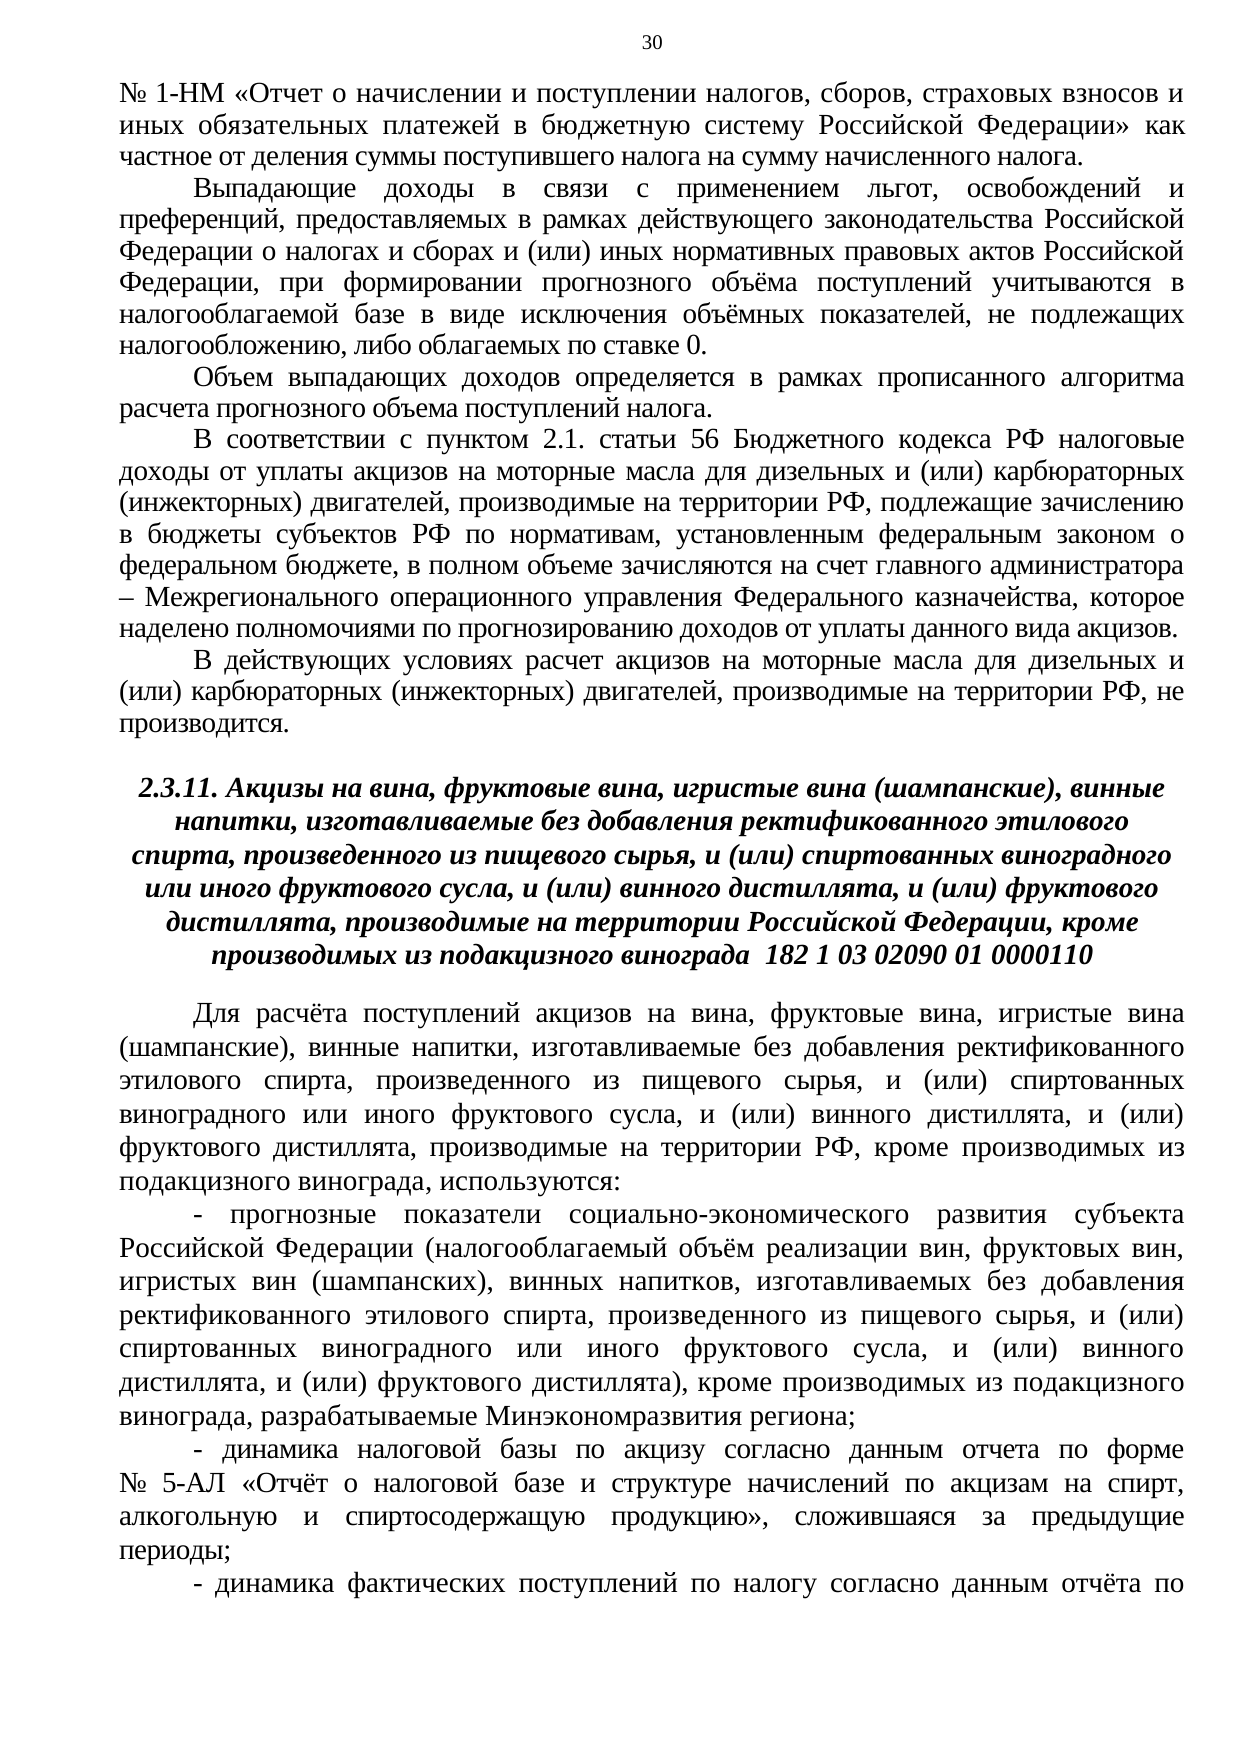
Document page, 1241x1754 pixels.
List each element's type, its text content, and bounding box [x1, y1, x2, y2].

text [119, 1565, 1185, 1599]
text - прогнозные показатели социально-экономического развития субъекта Российской Федерации (налогооблагаемый объём реализации вин, фруктовых вин, игристых вин (шампанских), винных напитков, изготавливаемых без добавления ректификованного этилового спирта, произведенного из пищевого сырья, и (или) спиртованных виноградного или иного фруктового сусла, и (или) винного дистиллята, и (или) фруктового дистиллята), кроме производимых из подакцизного винограда, разрабатываемые Минэкономразвития региона; [119, 1196, 1185, 1431]
text В соответствии с пунктом 2.1. статьи 56 Бюджетного кодекса РФ налоговые доходы от уплаты акцизов на моторные масла для дизельных и (или) карбюраторных (инжекторных) двигателей, производимые на территории РФ, подлежащие зачислению в бюджеты субъектов РФ по нормативам, установленным федеральным законом о федеральном бюджете, в полном объеме зачисляются на счет главного администратора – Межрегионального операционного управления Федерального казначейства, которое наделено полномочиями по прогнозированию доходов от уплаты данного вида акцизов. [119, 424, 1185, 644]
text Выпадающие доходы в связи с применением льгот, освобождений и преференций, предоставляемых в рамках действующего законодательства Российской Федерации о налогах и сборах и (или) иных нормативных правовых актов Российской Федерации, при формировании прогнозного объёма поступлений учитываются в налогооблагаемой базе в виде исключения объёмных показателей, не подлежащих налогообложению, либо облагаемых по ставке 0. [119, 172, 1185, 361]
text Для расчёта поступлений акцизов на вина, фруктовые вина, игристые вина (шампанские), винные напитки, изготавливаемые без добавления ректификованного этилового спирта, произведенного из пищевого сырья, и (или) спиртованных виноградного или иного фруктового сусла, и (или) винного дистиллята, и (или) фруктового дистиллята, производимые на территории РФ, кроме производимых из подакцизного винограда, используются: [119, 995, 1185, 1196]
text Объем выпадающих доходов определяется в рамках прописанного алгоритма расчета прогнозного объема поступлений налога. [119, 361, 1185, 424]
text - динамика налоговой базы по акцизу согласно данным отчета по форме № 5-АЛ «Отчёт о налоговой базе и структуре начислений по акцизам на спирт, алкогольную и спиртосодержащую продукцию», сложившаяся за предыдущие периоды; [119, 1431, 1185, 1565]
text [119, 78, 1185, 172]
subtitle 2.3.11. Акцизы на вина, фруктовые вина, игристые вина (шампанские), винные напитки, изготавливаемые без добавления ректификованного этилового спирта, произведенного из пищевого сырья, и (или) спиртованных виноградного или иного фруктового сусла, и (или) винного дистиллята, и (или) фруктового дистиллята, производимые на территории Российской Федерации, кроме производимых из подакцизного винограда 182 1 03 02090 01 0000110 [119, 770, 1185, 971]
text В действующих условиях расчет акцизов на моторные масла для дизельных и (или) карбюраторных (инжекторных) двигателей, производимые на территории РФ, не производится. [119, 644, 1185, 738]
